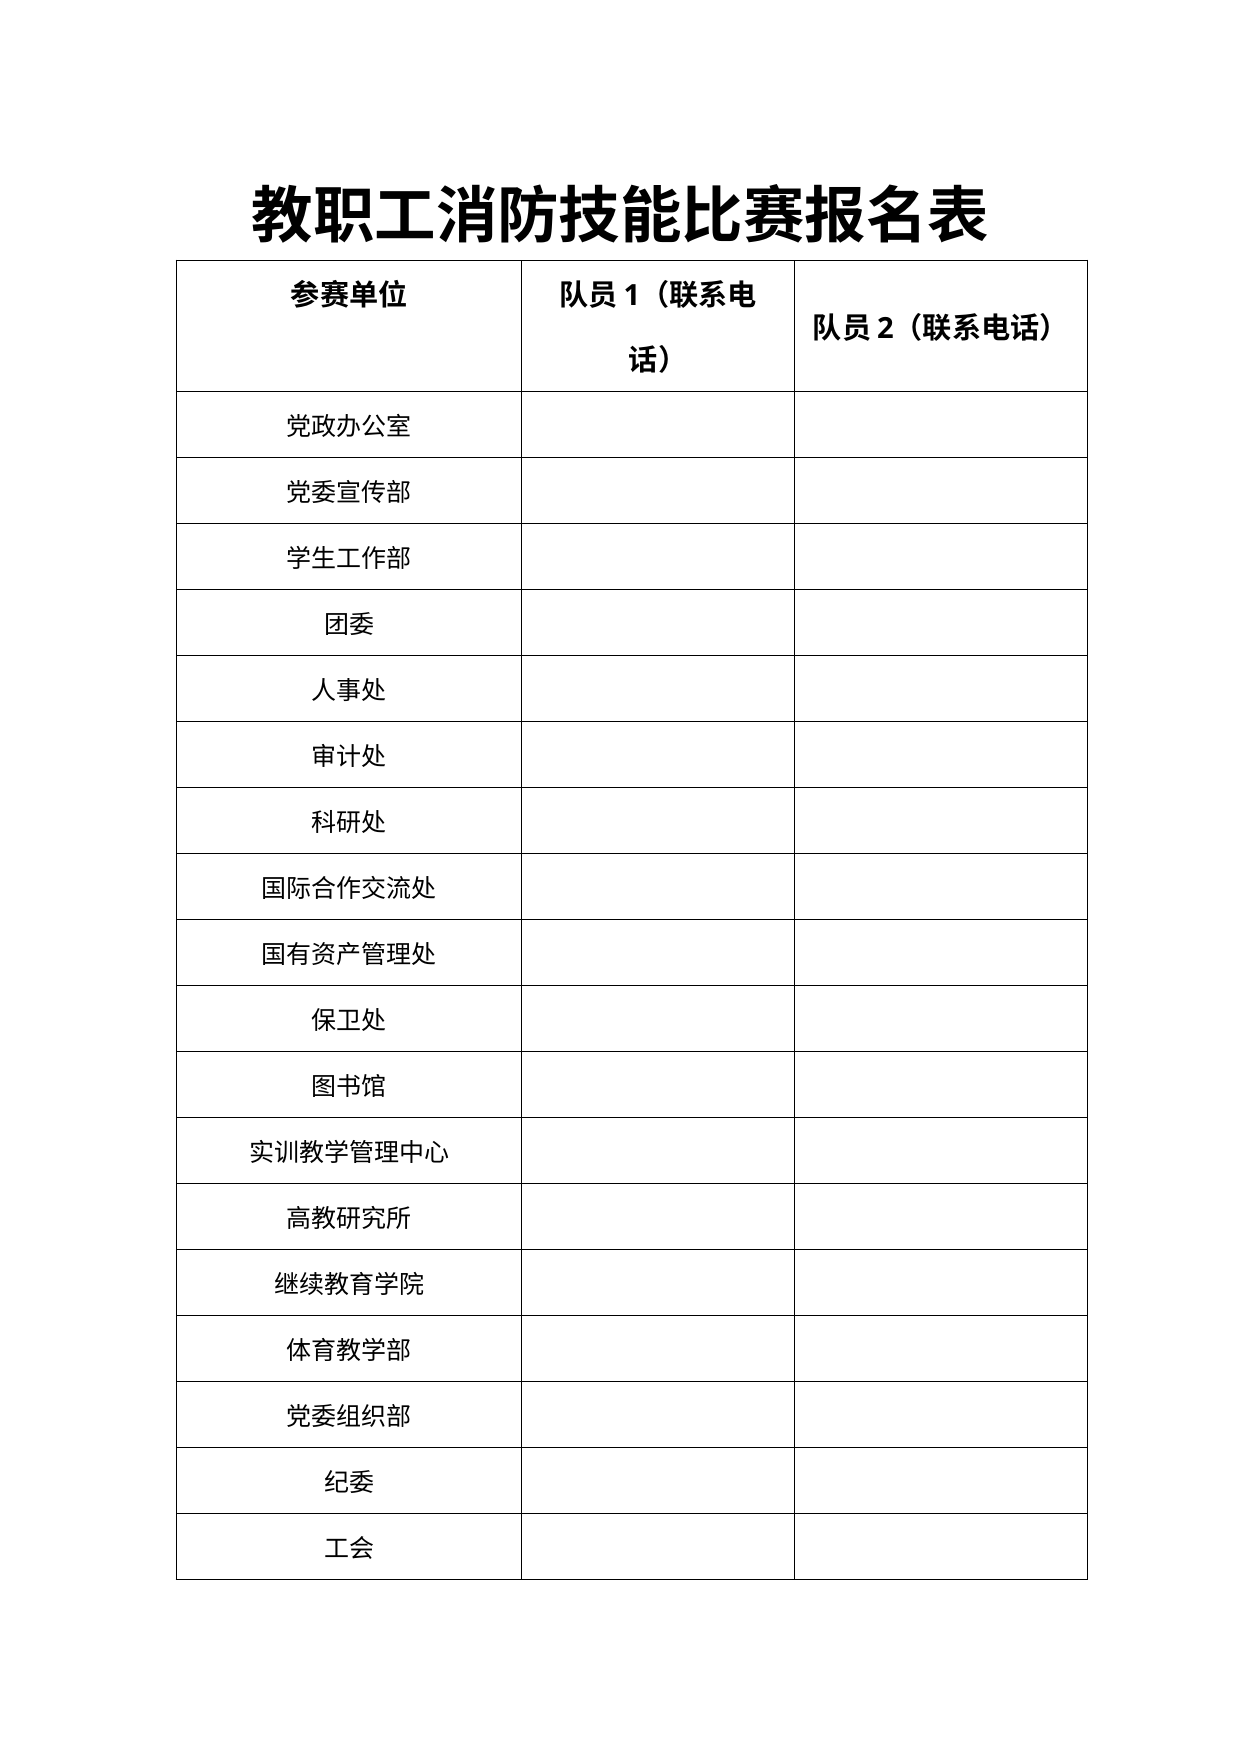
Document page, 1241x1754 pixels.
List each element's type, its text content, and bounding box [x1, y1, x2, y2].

table_cell [795, 458, 1087, 523]
table_cell 科研处 [177, 788, 521, 853]
table_cell 高教研究所 [177, 1184, 521, 1249]
table_cell [522, 986, 794, 1051]
table_header 队员2（联系电话） [795, 261, 1087, 391]
table_cell 学生工作部 [177, 524, 521, 589]
table_cell [795, 920, 1087, 985]
table_cell [795, 524, 1087, 589]
table_cell 继续教育学院 [177, 1250, 521, 1315]
table_cell [522, 854, 794, 919]
table_cell [795, 986, 1087, 1051]
table_cell 审计处 [177, 722, 521, 787]
table_cell [522, 1514, 794, 1579]
table_cell [522, 1250, 794, 1315]
table_cell [795, 1118, 1087, 1183]
table_cell [795, 1250, 1087, 1315]
text 教职工消防技能比赛报名表 [187, 162, 1053, 259]
table_cell 图书馆 [177, 1052, 521, 1117]
table_cell [795, 722, 1087, 787]
table_cell 党委宣传部 [177, 458, 521, 523]
table_cell 党委组织部 [177, 1382, 521, 1447]
table_cell [795, 1448, 1087, 1513]
table_cell [522, 1118, 794, 1183]
table_cell [795, 590, 1087, 655]
table_cell [522, 590, 794, 655]
table_cell [795, 788, 1087, 853]
table_cell 党政办公室 [177, 392, 521, 457]
table_cell [522, 458, 794, 523]
table_cell [522, 656, 794, 721]
table_cell [795, 1514, 1087, 1579]
table_cell 工会 [177, 1514, 521, 1579]
table_cell 保卫处 [177, 986, 521, 1051]
table_cell [522, 1316, 794, 1381]
table_cell [522, 788, 794, 853]
table_cell 实训教学管理中心 [177, 1118, 521, 1183]
table_cell 团委 [177, 590, 521, 655]
table_cell [795, 1316, 1087, 1381]
table_cell [795, 1382, 1087, 1447]
table_cell [795, 854, 1087, 919]
table_cell 纪委 [177, 1448, 521, 1513]
table_cell [795, 656, 1087, 721]
table_cell [795, 392, 1087, 457]
table_cell [795, 1052, 1087, 1117]
table_cell 国际合作交流处 [177, 854, 521, 919]
table_cell [522, 722, 794, 787]
table_cell 人事处 [177, 656, 521, 721]
table_cell [522, 1184, 794, 1249]
table_cell [522, 1382, 794, 1447]
table_cell [522, 392, 794, 457]
table_cell 国有资产管理处 [177, 920, 521, 985]
table_cell [795, 1184, 1087, 1249]
table_cell [522, 1052, 794, 1117]
table_header 队员1（联系电话） [522, 261, 794, 391]
table_header 参赛单位 [177, 261, 521, 391]
table_cell [522, 1448, 794, 1513]
table_cell [522, 920, 794, 985]
table_cell 体育教学部 [177, 1316, 521, 1381]
table_cell [522, 524, 794, 589]
